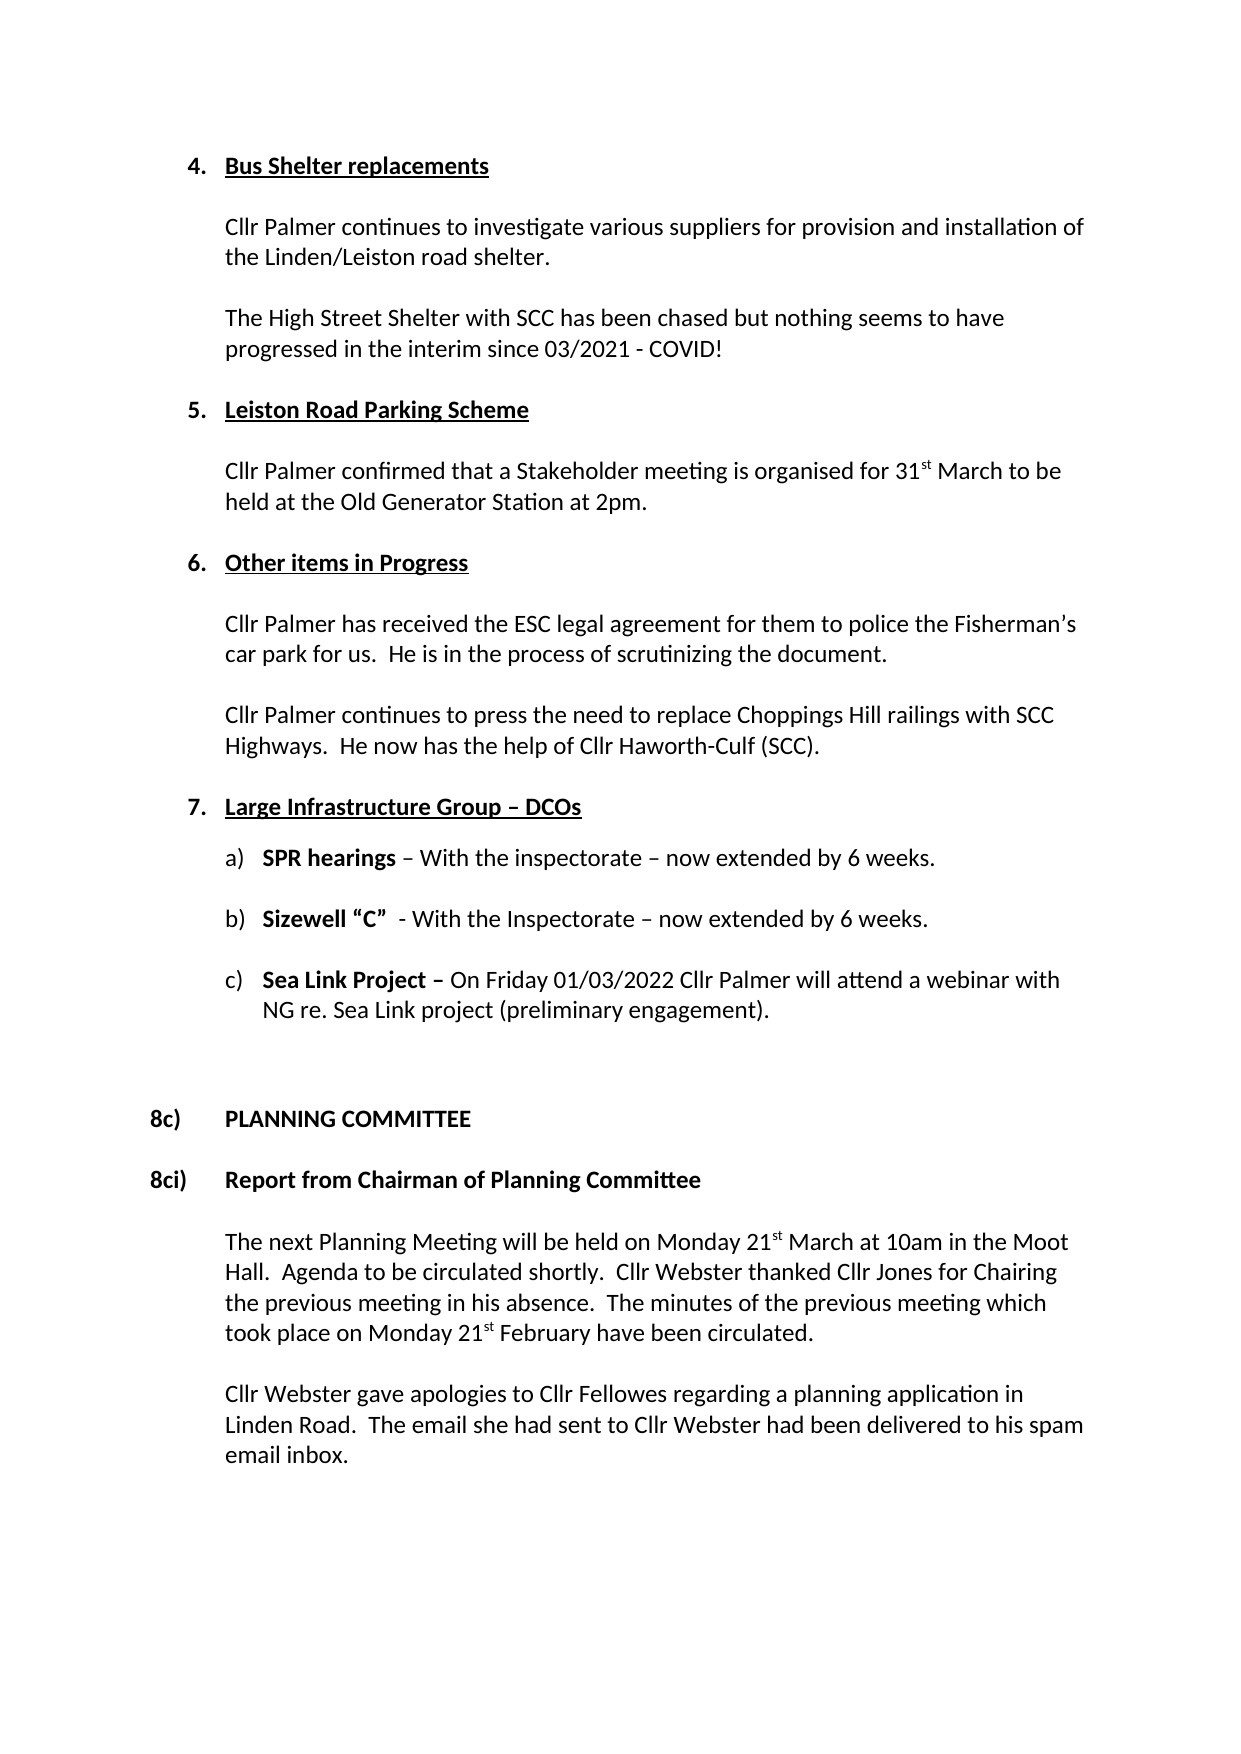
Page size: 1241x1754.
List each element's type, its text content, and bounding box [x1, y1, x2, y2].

list Bus Shelter replacements [187, 150, 1090, 181]
list Sea Link Project – On Friday 01/03/2022 Cllr Palmer will attend a webinar with NG re. Sea Link project (preliminary engagement). [225, 964, 1090, 1025]
text The next Planning Meeting will be held on Monday 21st March at 10am in the Moot Hall. Agenda to be circulated shortly. Cllr Webster thanked Cllr Jones for Chairing the previous meeting in his absence. The minutes of the previous meeting which took place on Monday 21st February have been circulated. [225, 1226, 1090, 1348]
text The High Street Shelter with SCC has been chased but nothing seems to have progressed in the interim since 03/2021 - COVID! [225, 303, 1090, 364]
text Cllr Palmer has received the ESC legal agreement for them to police the Fisherman’s car park for us. He is in the process of scrutinizing the document. [225, 608, 1090, 669]
text 8ci) Report from Chairman of Planning Committee [150, 1165, 1090, 1195]
list Leiston Road Parking Scheme [187, 394, 1090, 425]
text Cllr Webster gave apologies to Cllr Fellowes regarding a planning application in Linden Road. The email she had sent to Cllr Webster had been delivered to his spam email inbox. [225, 1378, 1090, 1470]
text Cllr Palmer continues to investigate various suppliers for provision and installation of the Linden/Leiston road shelter. [225, 211, 1090, 272]
list Sizewell “C” - With the Inspectorate – now extended by 6 weeks. [225, 903, 1077, 933]
list Large Infrastructure Group – DCOs [187, 791, 1090, 821]
text Cllr Palmer continues to press the need to replace Choppings Hill railings with SCC Highways. He now has the help of Cllr Haworth-Culf (SCC). [225, 699, 1090, 760]
list SPR hearings – With the inspectorate – now extended by 6 weeks. [225, 842, 1077, 872]
text Cllr Palmer confirmed that a Stakeholder meeting is organised for 31st March to be held at the Old Generator Station at 2pm. [225, 455, 1090, 516]
list Other items in Progress [187, 547, 1090, 577]
text 8c) PLANNING COMMITTEE [150, 1104, 1090, 1134]
